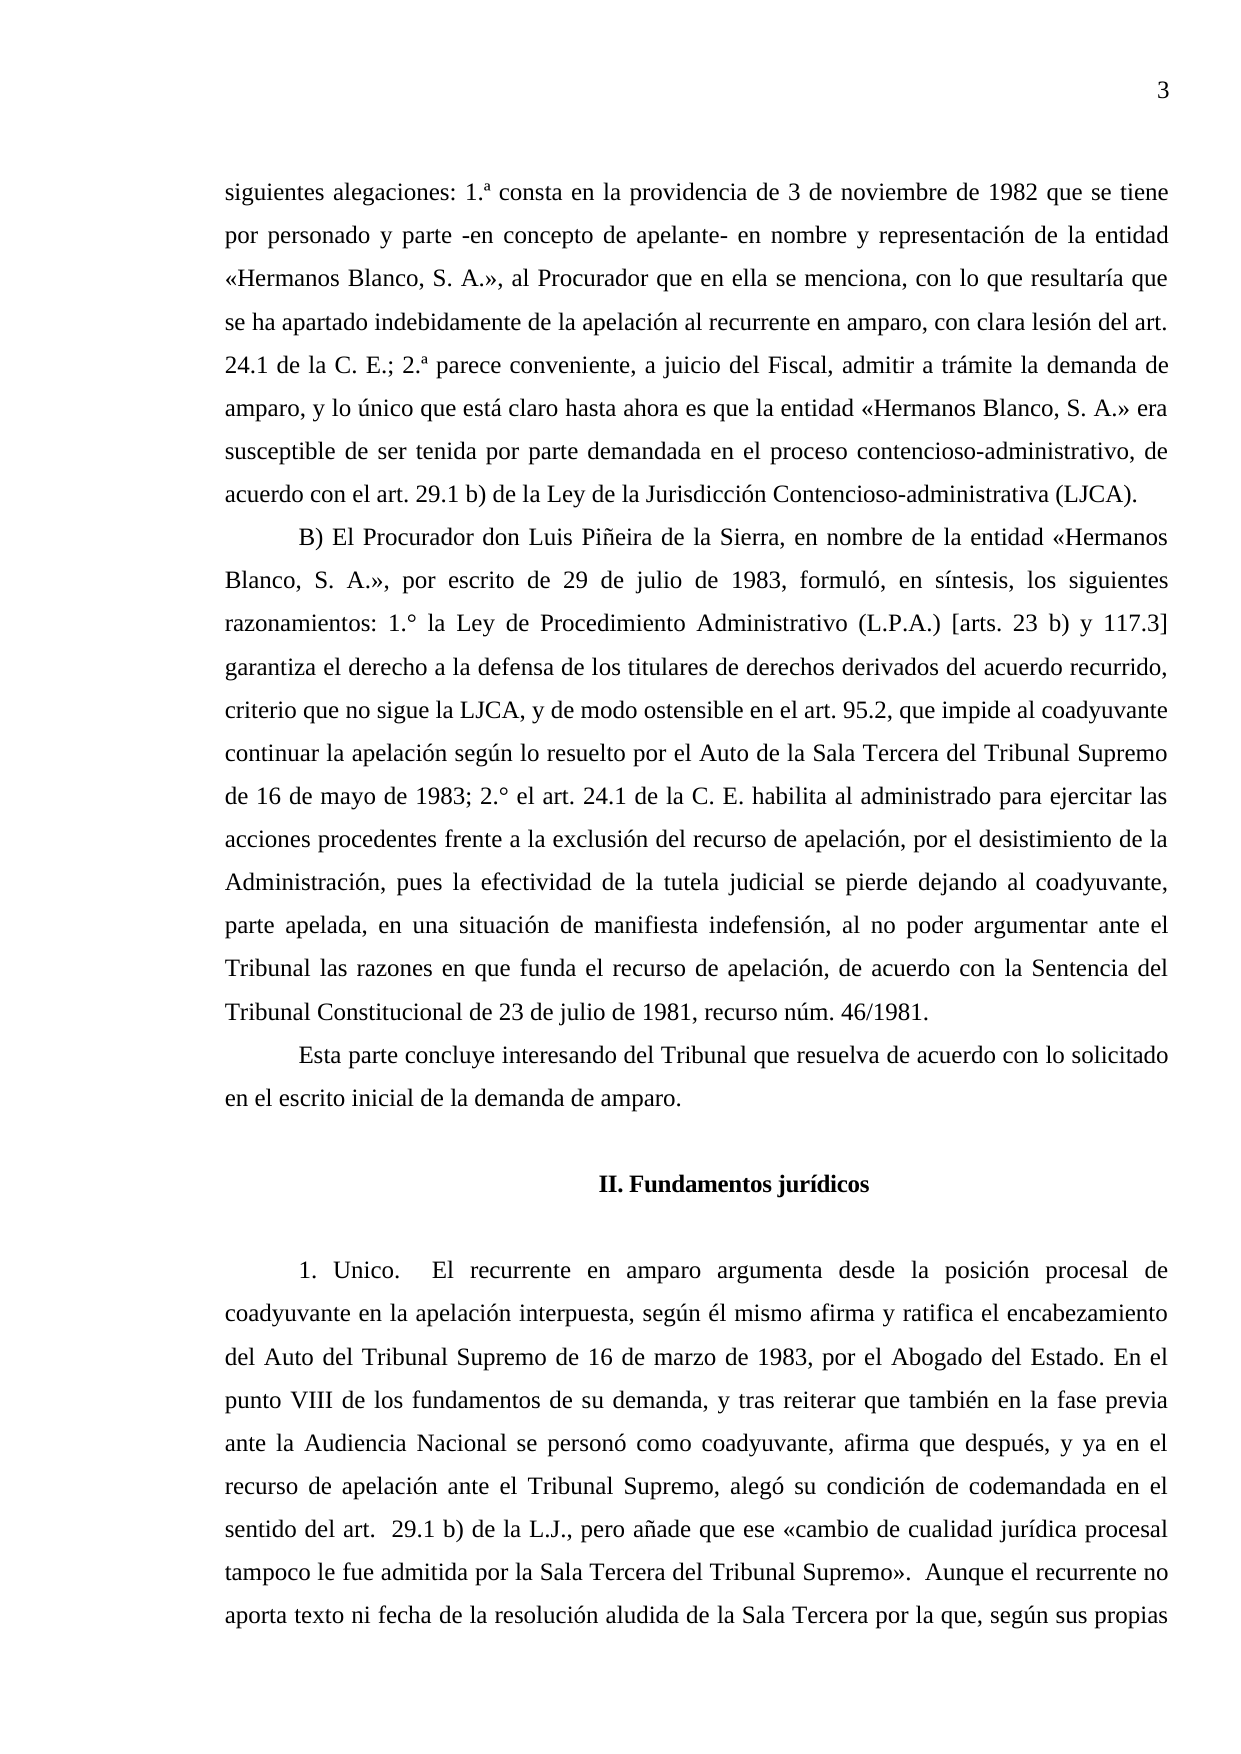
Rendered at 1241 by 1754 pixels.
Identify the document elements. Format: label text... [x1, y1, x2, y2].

subtitle II. Fundamentos jurídicos [224, 1169, 1169, 1198]
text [224, 1255, 1169, 1629]
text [224, 177, 1169, 508]
text Esta parte concluye interesando del Tribunal que resuelva de acuerdo con lo solicitado en el escrito inicial de la demanda de amparo. [224, 1040, 1169, 1112]
text B) El Procurador don Luis Piñeira de la Sierra, en nombre de la entidad «Hermanos Blanco, S. A.», por escrito de 29 de julio de 1983, formuló, en síntesis, los siguientes razonamientos: 1.° la Ley de Procedimiento Administrativo (L.P.A.) [arts. 23 b) y 117.3] garantiza el derecho a la defensa de los titulares de derechos derivados del acuerdo recurrido, criterio que no sigue la LJCA, y de modo ostensible en el art. 95.2, que impide al coadyuvante continuar la apelación según lo resuelto por el Auto de la Sala Tercera del Tribunal Supremo de 16 de mayo de 1983; 2.° el art. 24.1 de la C. E. habilita al administrado para ejercitar las acciones procedentes frente a la exclusión del recurso de apelación, por el desistimiento de la Administración, pues la efectividad de la tutela judicial se pierde dejando al coadyuvante, parte apelada, en una situación de manifiesta indefensión, al no poder argumentar ante el Tribunal las razones en que funda el recurso de apelación, de acuerdo con la Sentencia del Tribunal Constitucional de 23 de julio de 1981, recurso núm. 46/1981. [224, 522, 1169, 1025]
